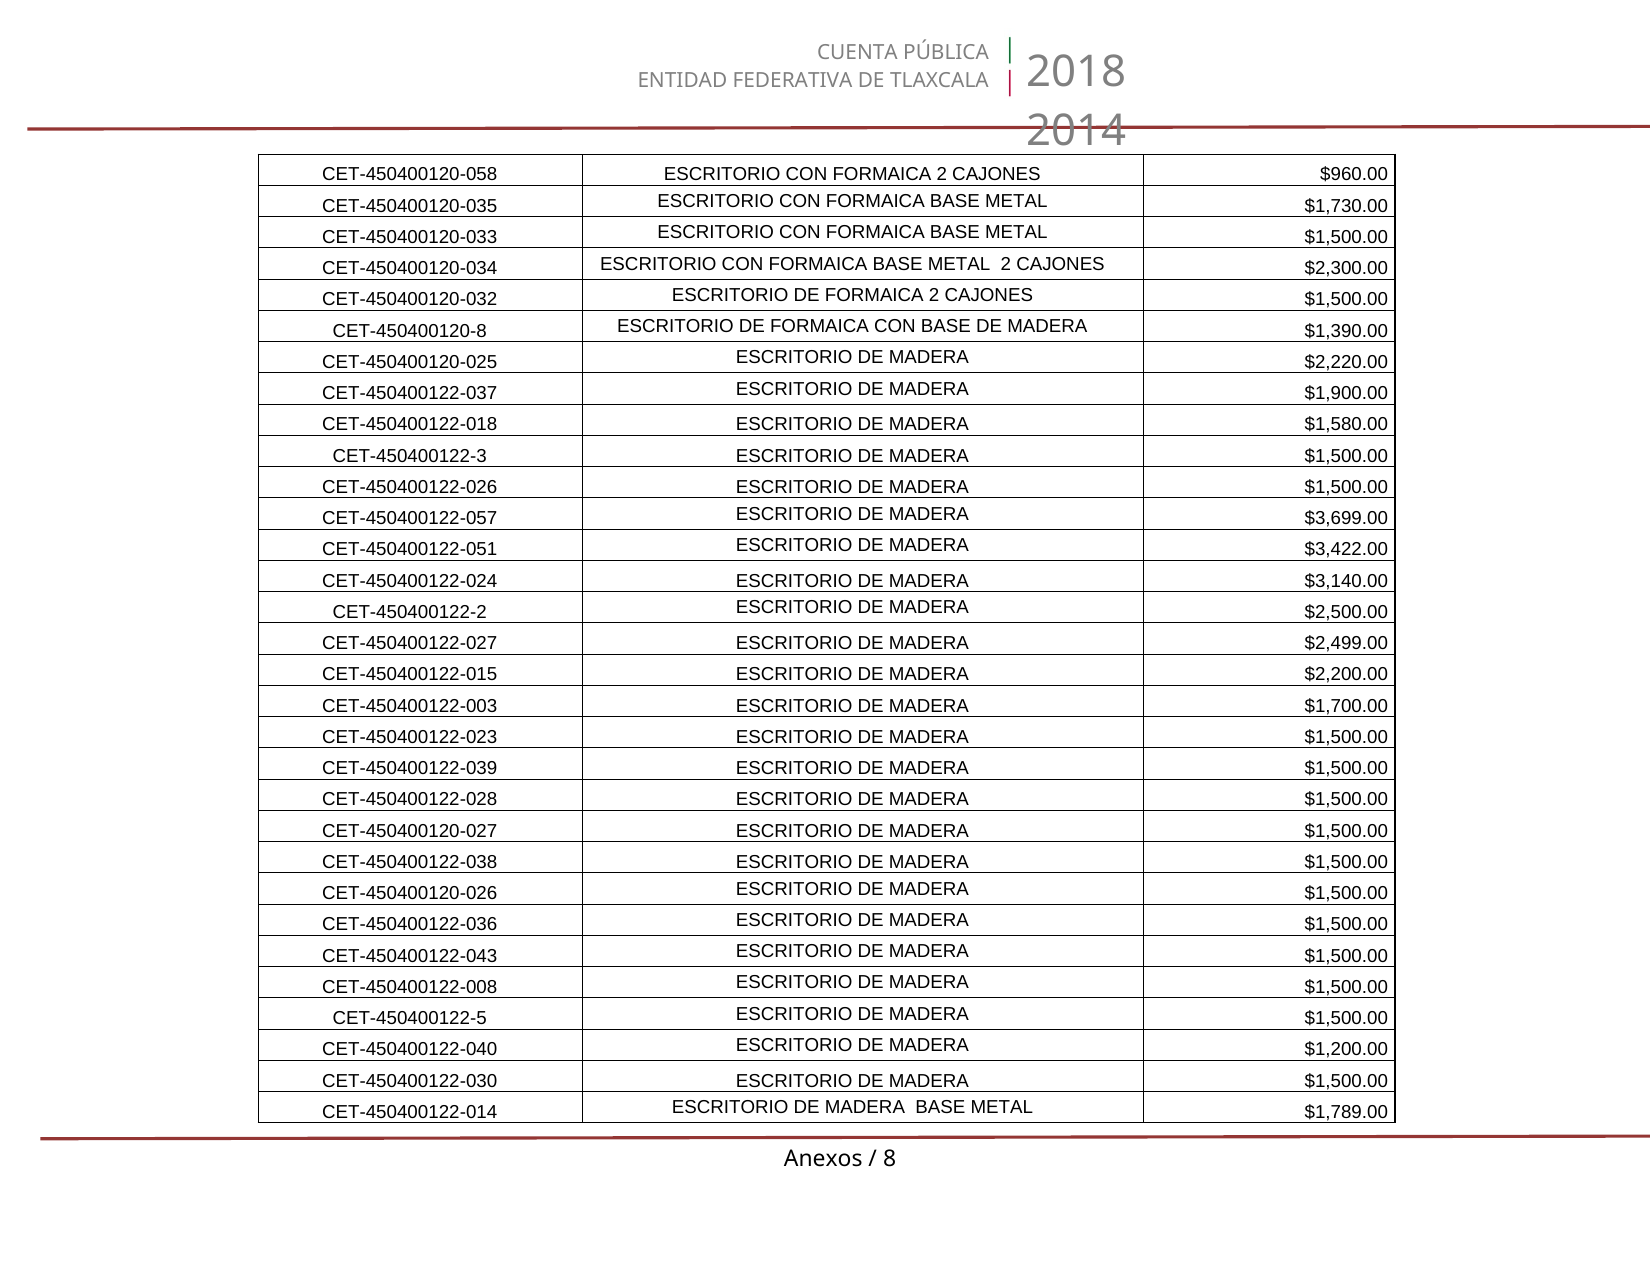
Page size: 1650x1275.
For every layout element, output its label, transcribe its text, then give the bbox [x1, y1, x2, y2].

table_cell ESCRITORIO DE MADERA BASE METAL [583, 1092, 1143, 1122]
table_cell ESCRITORIO DE MADERA [583, 873, 1143, 903]
table_cell ESCRITORIO DE MADERA [583, 811, 1143, 841]
table_cell $960.00 [1144, 155, 1394, 185]
table_cell $1,730.00 [1144, 186, 1394, 216]
table_cell CET-450400122-2 [259, 592, 582, 622]
table_cell ESCRITORIO DE FORMAICA CON BASE DE MADERA [583, 311, 1143, 341]
table_cell CET-450400122-037 [259, 373, 582, 403]
table_cell CET-450400122-057 [259, 498, 582, 528]
table_cell ESCRITORIO DE MADERA [583, 436, 1143, 466]
table_cell CET-450400122-051 [259, 530, 582, 560]
table_cell ESCRITORIO DE MADERA [583, 530, 1143, 560]
table_cell CET-450400120-058 [259, 155, 582, 185]
table_cell ESCRITORIO CON FORMAICA 2 CAJONES [583, 155, 1143, 185]
table_cell $1,789.00 [1144, 1092, 1394, 1122]
table_cell $1,500.00 [1144, 748, 1394, 778]
table_cell $1,500.00 [1144, 873, 1394, 903]
table_cell $2,200.00 [1144, 655, 1394, 685]
table_cell CET-450400122-027 [259, 623, 582, 653]
table_cell ESCRITORIO DE MADERA [583, 905, 1143, 935]
table_cell ESCRITORIO DE MADERA [583, 592, 1143, 622]
table_cell CET-450400122-003 [259, 686, 582, 716]
table_cell ESCRITORIO DE MADERA [583, 561, 1143, 591]
table_cell $1,900.00 [1144, 373, 1394, 403]
table_cell ESCRITORIO DE MADERA [583, 780, 1143, 810]
table_cell ESCRITORIO DE MADERA [583, 842, 1143, 872]
table_cell CET-450400122-028 [259, 780, 582, 810]
table_cell ESCRITORIO DE FORMAICA 2 CAJONES [583, 280, 1143, 310]
table_cell CET-450400122-5 [259, 998, 582, 1028]
table_cell CET-450400122-043 [259, 936, 582, 966]
table_cell ESCRITORIO DE MADERA [583, 967, 1143, 997]
table_cell ESCRITORIO DE MADERA [583, 467, 1143, 497]
table_cell ESCRITORIO DE MADERA [583, 998, 1143, 1028]
table_cell $1,500.00 [1144, 936, 1394, 966]
table_cell ESCRITORIO CON FORMAICA BASE METAL [583, 217, 1143, 247]
table_cell ESCRITORIO CON FORMAICA BASE METAL [583, 186, 1143, 216]
table_cell $3,422.00 [1144, 530, 1394, 560]
table_cell ESCRITORIO DE MADERA [583, 686, 1143, 716]
table_cell CET-450400122-3 [259, 436, 582, 466]
table_cell $2,499.00 [1144, 623, 1394, 653]
table_cell CET-450400120-035 [259, 186, 582, 216]
table_cell CET-450400120-8 [259, 311, 582, 341]
table_cell CET-450400122-040 [259, 1030, 582, 1060]
table_cell CET-450400120-026 [259, 873, 582, 903]
table_cell $1,500.00 [1144, 811, 1394, 841]
table_cell ESCRITORIO DE MADERA [583, 936, 1143, 966]
table_cell $1,200.00 [1144, 1030, 1394, 1060]
table_cell ESCRITORIO DE MADERA [583, 655, 1143, 685]
table_cell CET-450400122-036 [259, 905, 582, 935]
table_cell ESCRITORIO DE MADERA [583, 717, 1143, 747]
table_cell CET-450400122-018 [259, 405, 582, 435]
table_cell $2,300.00 [1144, 248, 1394, 278]
table_cell CET-450400120-025 [259, 342, 582, 372]
table_cell CET-450400120-027 [259, 811, 582, 841]
table_cell CET-450400122-024 [259, 561, 582, 591]
table_cell ESCRITORIO DE MADERA [583, 342, 1143, 372]
table_cell $2,220.00 [1144, 342, 1394, 372]
table_cell $1,500.00 [1144, 717, 1394, 747]
table_cell CET-450400122-039 [259, 748, 582, 778]
table_cell $3,140.00 [1144, 561, 1394, 591]
table_cell $1,500.00 [1144, 842, 1394, 872]
table_cell CET-450400120-034 [259, 248, 582, 278]
table_cell $1,500.00 [1144, 280, 1394, 310]
table_cell ESCRITORIO DE MADERA [583, 623, 1143, 653]
table_cell CET-450400120-033 [259, 217, 582, 247]
table_cell $1,500.00 [1144, 217, 1394, 247]
table_cell CET-450400122-038 [259, 842, 582, 872]
table_cell $1,500.00 [1144, 998, 1394, 1028]
table_cell $1,500.00 [1144, 780, 1394, 810]
table_cell CET-450400122-015 [259, 655, 582, 685]
table_cell CET-450400122-023 [259, 717, 582, 747]
table_cell ESCRITORIO DE MADERA [583, 498, 1143, 528]
table_cell ESCRITORIO DE MADERA [583, 1061, 1143, 1091]
table_cell $3,699.00 [1144, 498, 1394, 528]
table_cell $1,500.00 [1144, 1061, 1394, 1091]
table_cell CET-450400122-014 [259, 1092, 582, 1122]
table_cell $1,390.00 [1144, 311, 1394, 341]
table_cell CET-450400122-008 [259, 967, 582, 997]
table_cell $1,580.00 [1144, 405, 1394, 435]
table_cell ESCRITORIO DE MADERA [583, 405, 1143, 435]
table_cell $1,500.00 [1144, 967, 1394, 997]
table_cell CET-450400122-030 [259, 1061, 582, 1091]
table_cell ESCRITORIO DE MADERA [583, 748, 1143, 778]
table_cell ESCRITORIO CON FORMAICA BASE METAL 2 CAJONES [583, 248, 1143, 278]
table_cell ESCRITORIO DE MADERA [583, 1030, 1143, 1060]
picture [1004, 28, 1020, 99]
table_cell $1,500.00 [1144, 467, 1394, 497]
table_cell $1,700.00 [1144, 686, 1394, 716]
table_cell $1,500.00 [1144, 436, 1394, 466]
table_cell CET-450400120-032 [259, 280, 582, 310]
table_cell CET-450400122-026 [259, 467, 582, 497]
table_cell ESCRITORIO DE MADERA [583, 373, 1143, 403]
table_cell $2,500.00 [1144, 592, 1394, 622]
table_cell $1,500.00 [1144, 905, 1394, 935]
